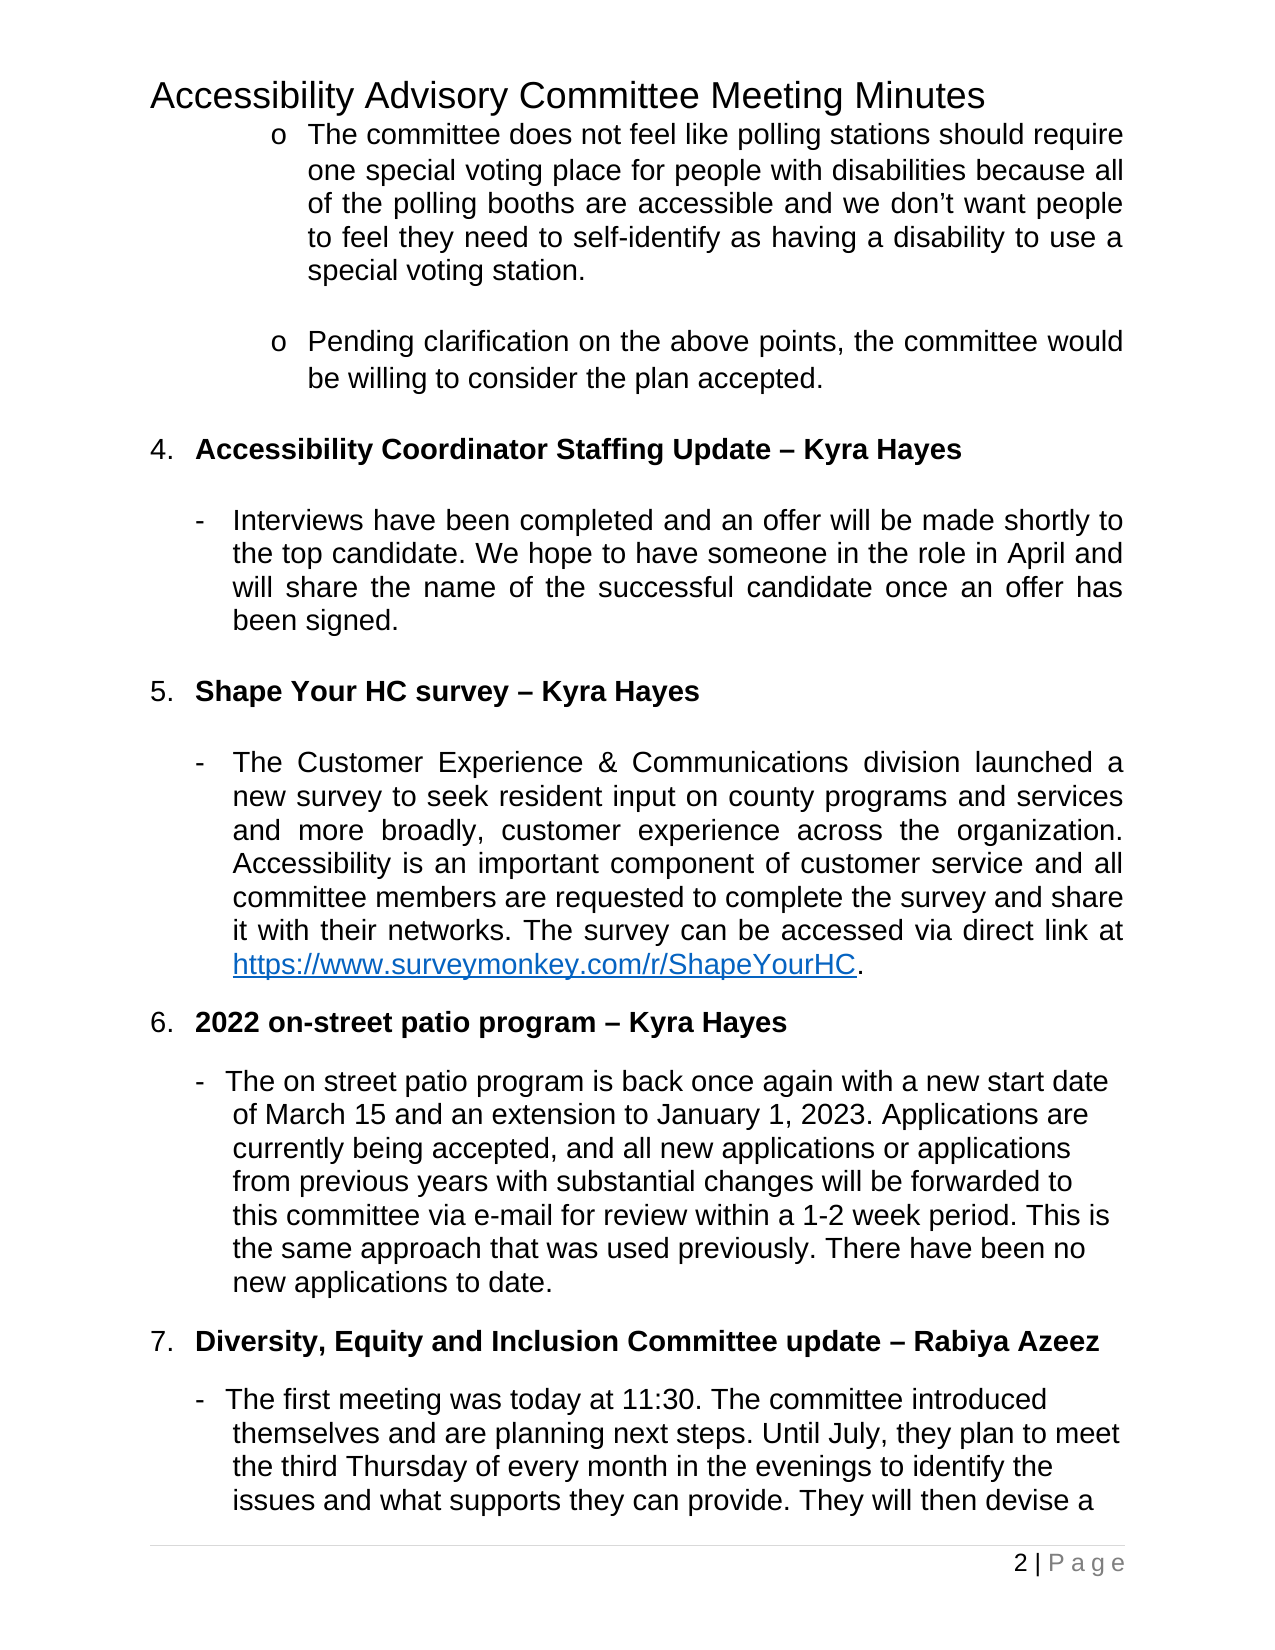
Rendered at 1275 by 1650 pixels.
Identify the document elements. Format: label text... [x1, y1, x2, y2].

list The on street patio program is back once again with a new start date of March 15 and an extension to January 1, 2023. Applications are currently being accepted, and all new applications or applications from previous years with substantial changes will be forwarded to this committee via e-mail for review within a 1-2 week period. This is the same approach that was used previously. There have been no new applications to date. [195, 1064, 1125, 1298]
list Interviews have been completed and an offer will be made shortly to the top candidate. We hope to have someone in the role in April and will share the name of the successful candidate once an offer has been signed. [195, 503, 1125, 637]
list Diversity, Equity and Inclusion Committee update – Rabiya Azeez [150, 1323, 1125, 1357]
list 2022 on-street patio program – Kyra Hayes [150, 1005, 1125, 1039]
list The committee does not feel like polling stations should require one special voting place for people with disabilities because all of the polling booths are accessible and we don’t want people to feel they need to self-identify as having a disability to use a special voting station. [270, 117, 1125, 287]
list Accessibility Coordinator Staffing Update – Kyra Hayes [150, 432, 1125, 465]
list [195, 1382, 1125, 1516]
list Shape Your HC survey – Kyra Hayes [150, 674, 1125, 708]
list The Customer Experience & Communications division launched a new survey to seek resident input on county programs and services and more broadly, customer experience across the organization. Accessibility is an important component of customer service and all committee members are requested to complete the survey and share it with their networks. The survey can be accessed via direct link at https://www.surveymonkey.com/r/ShapeYourHC. [195, 745, 1125, 980]
list Pending clarification on the above points, the committee would be willing to consider the plan accepted. [270, 324, 1125, 394]
